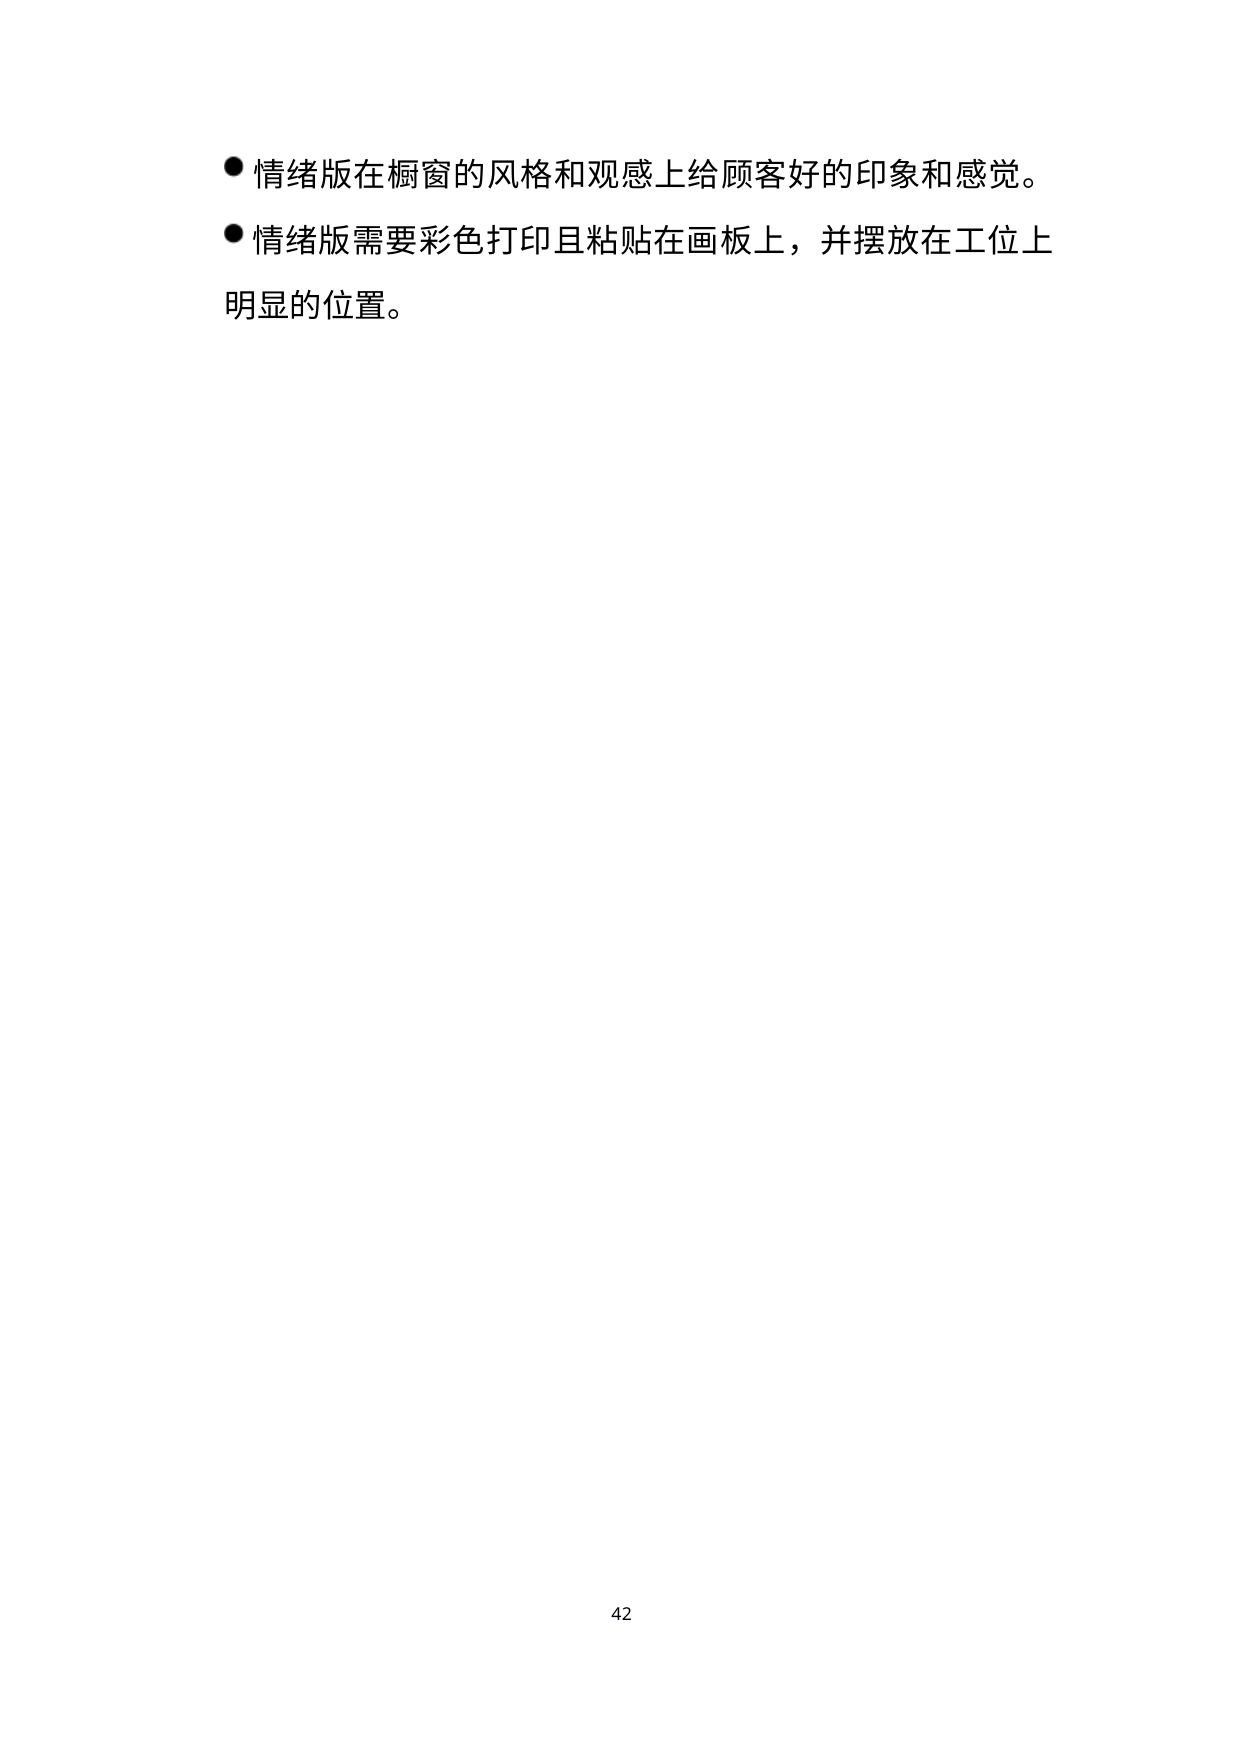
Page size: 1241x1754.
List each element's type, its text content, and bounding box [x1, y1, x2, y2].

picture [224, 215, 244, 253]
text 情绪版在橱窗的风格和观感上给顾客好的印象和感觉。 情绪版需要彩色打印且粘贴在画板上，并摆放在工位上 明显的位置。 [224, 149, 1063, 327]
picture [224, 149, 244, 187]
